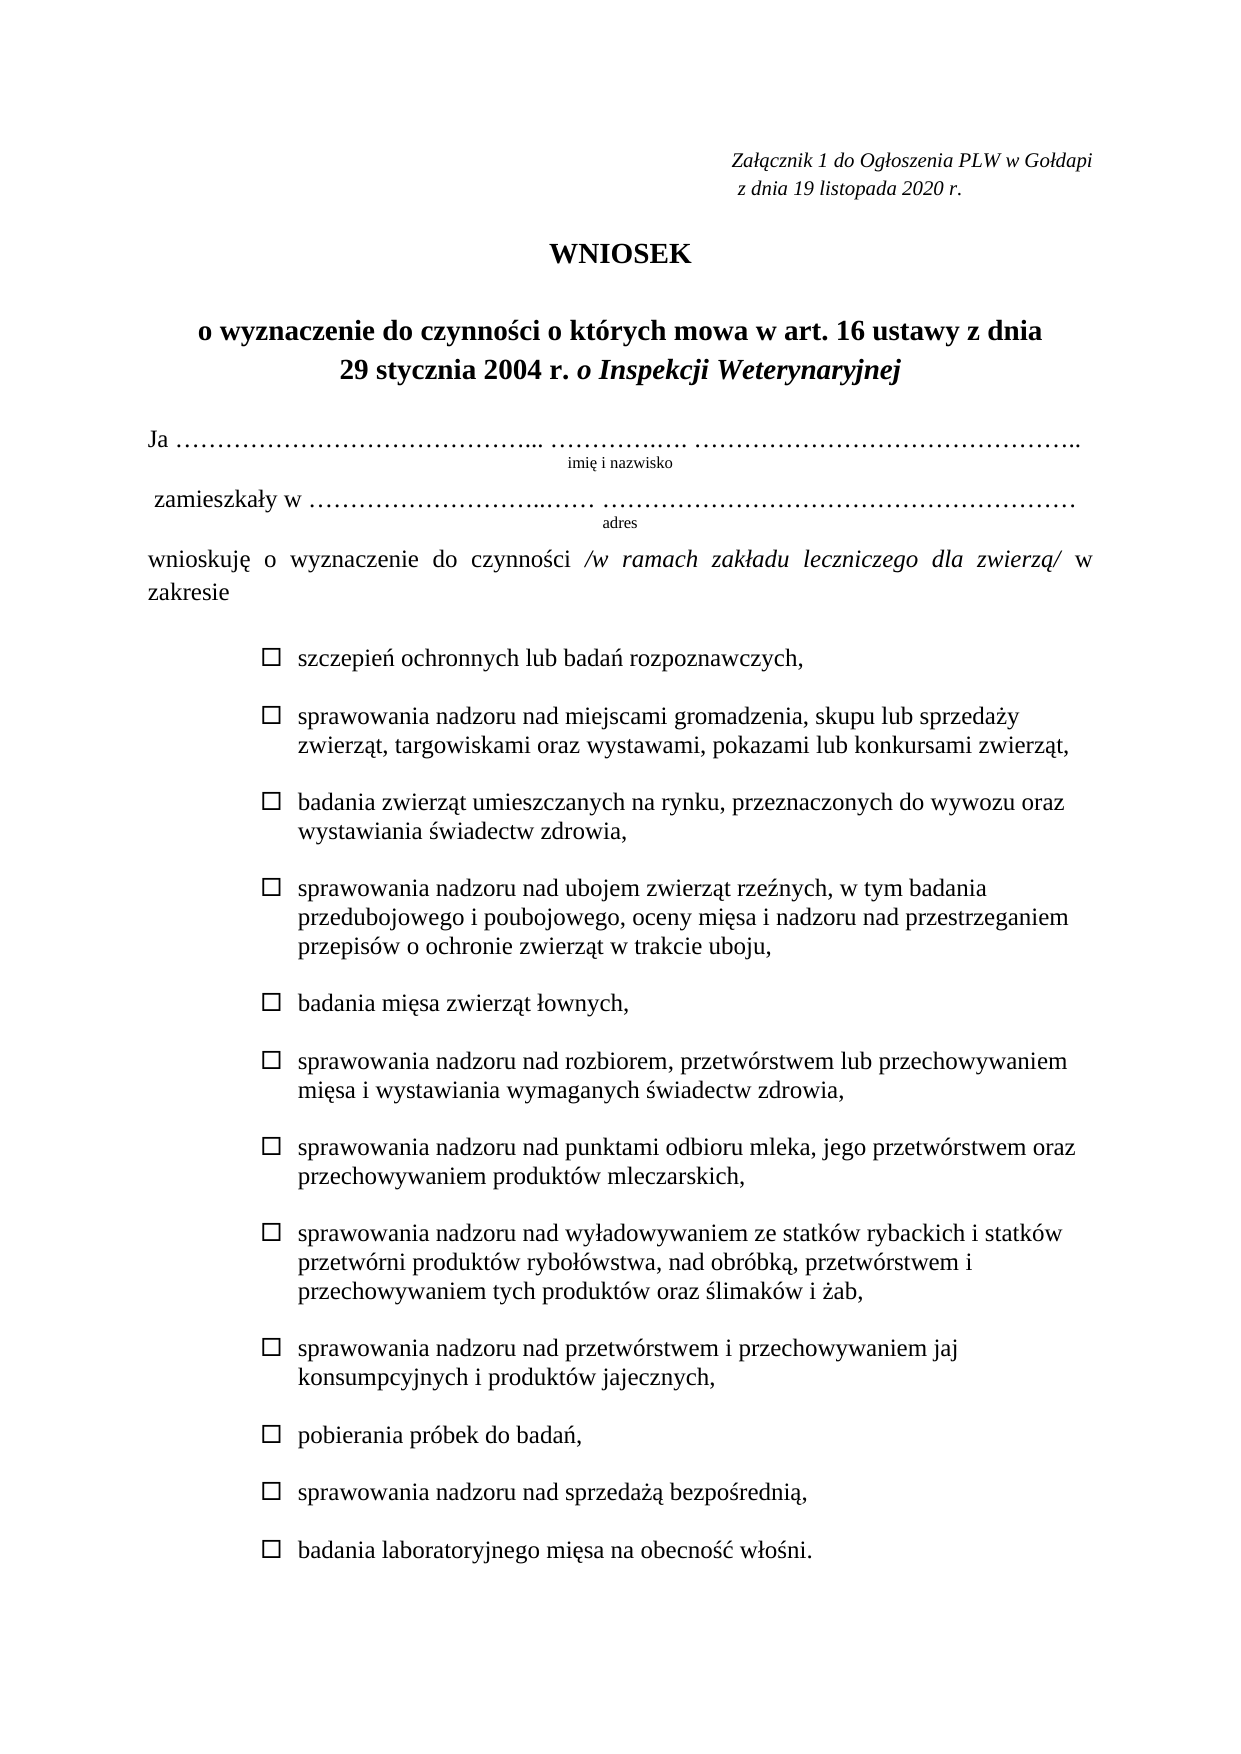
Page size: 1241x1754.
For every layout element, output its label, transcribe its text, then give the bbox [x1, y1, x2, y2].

text adres [148, 513, 1093, 532]
text Załącznik 1 do Ogłoszenia PLW w Gołdapi [148, 148, 1093, 172]
list badania laboratoryjnego mięsa na obecność włośni. [260, 1535, 1093, 1563]
list szczepień ochronnych lub badań rozpoznawczych, [260, 643, 1093, 672]
list sprawowania nadzoru nad sprzedażą bezpośrednią, [260, 1477, 1093, 1506]
text imię i nazwisko [148, 452, 1093, 472]
text o wyznaczenie do czynności o których mowa w art. 16 ustawy z dnia [148, 313, 1093, 347]
list sprawowania nadzoru nad wyładowywaniem ze statków rybackich i statków przetwórni produktów rybołówstwa, nad obróbką, przetwórstwem i przechowywaniem tych produktów oraz ślimaków i żab, [260, 1218, 1093, 1305]
list sprawowania nadzoru nad przetwórstwem i przechowywaniem jaj konsumpcyjnych i produktów jajecznych, [260, 1333, 1093, 1391]
list sprawowania nadzoru nad miejscami gromadzenia, skupu lub sprzedaży zwierząt, targowiskami oraz wystawami, pokazami lub konkursami zwierząt, [260, 701, 1093, 758]
list sprawowania nadzoru nad rozbiorem, przetwórstwem lub przechowywaniem mięsa i wystawiania wymaganych świadectw zdrowia, [260, 1046, 1093, 1103]
text z dnia 19 listopada 2020 r. [148, 176, 1093, 200]
text wnioskuję o wyznaczenie do czynności /w ramach zakładu leczniczego dla zwierzą/ w zakresie [148, 544, 1093, 606]
text 29 stycznia 2004 r. o Inspekcji Weterynaryjnej [148, 352, 1093, 386]
list badania zwierząt umieszczanych na rynku, przeznaczonych do wywozu oraz wystawiania świadectw zdrowia, [260, 787, 1093, 845]
list badania mięsa zwierząt łownych, [260, 988, 1093, 1017]
list sprawowania nadzoru nad punktami odbioru mleka, jego przetwórstwem oraz przechowywaniem produktów mleczarskich, [260, 1132, 1093, 1190]
list pobierania próbek do badań, [260, 1420, 1093, 1448]
text Ja ……………………………………... ………….…. ……………………………………….. [148, 424, 1093, 452]
list sprawowania nadzoru nad ubojem zwierząt rzeźnych, w tym badania przedubojowego i poubojowego, oceny mięsa i nadzoru nad przestrzeganiem przepisów o ochronie zwierząt w trakcie uboju, [260, 873, 1093, 960]
text WNIOSEK [148, 236, 1093, 270]
text zamieszkały w ………………………..…… ………………………………………………… [148, 484, 1093, 513]
